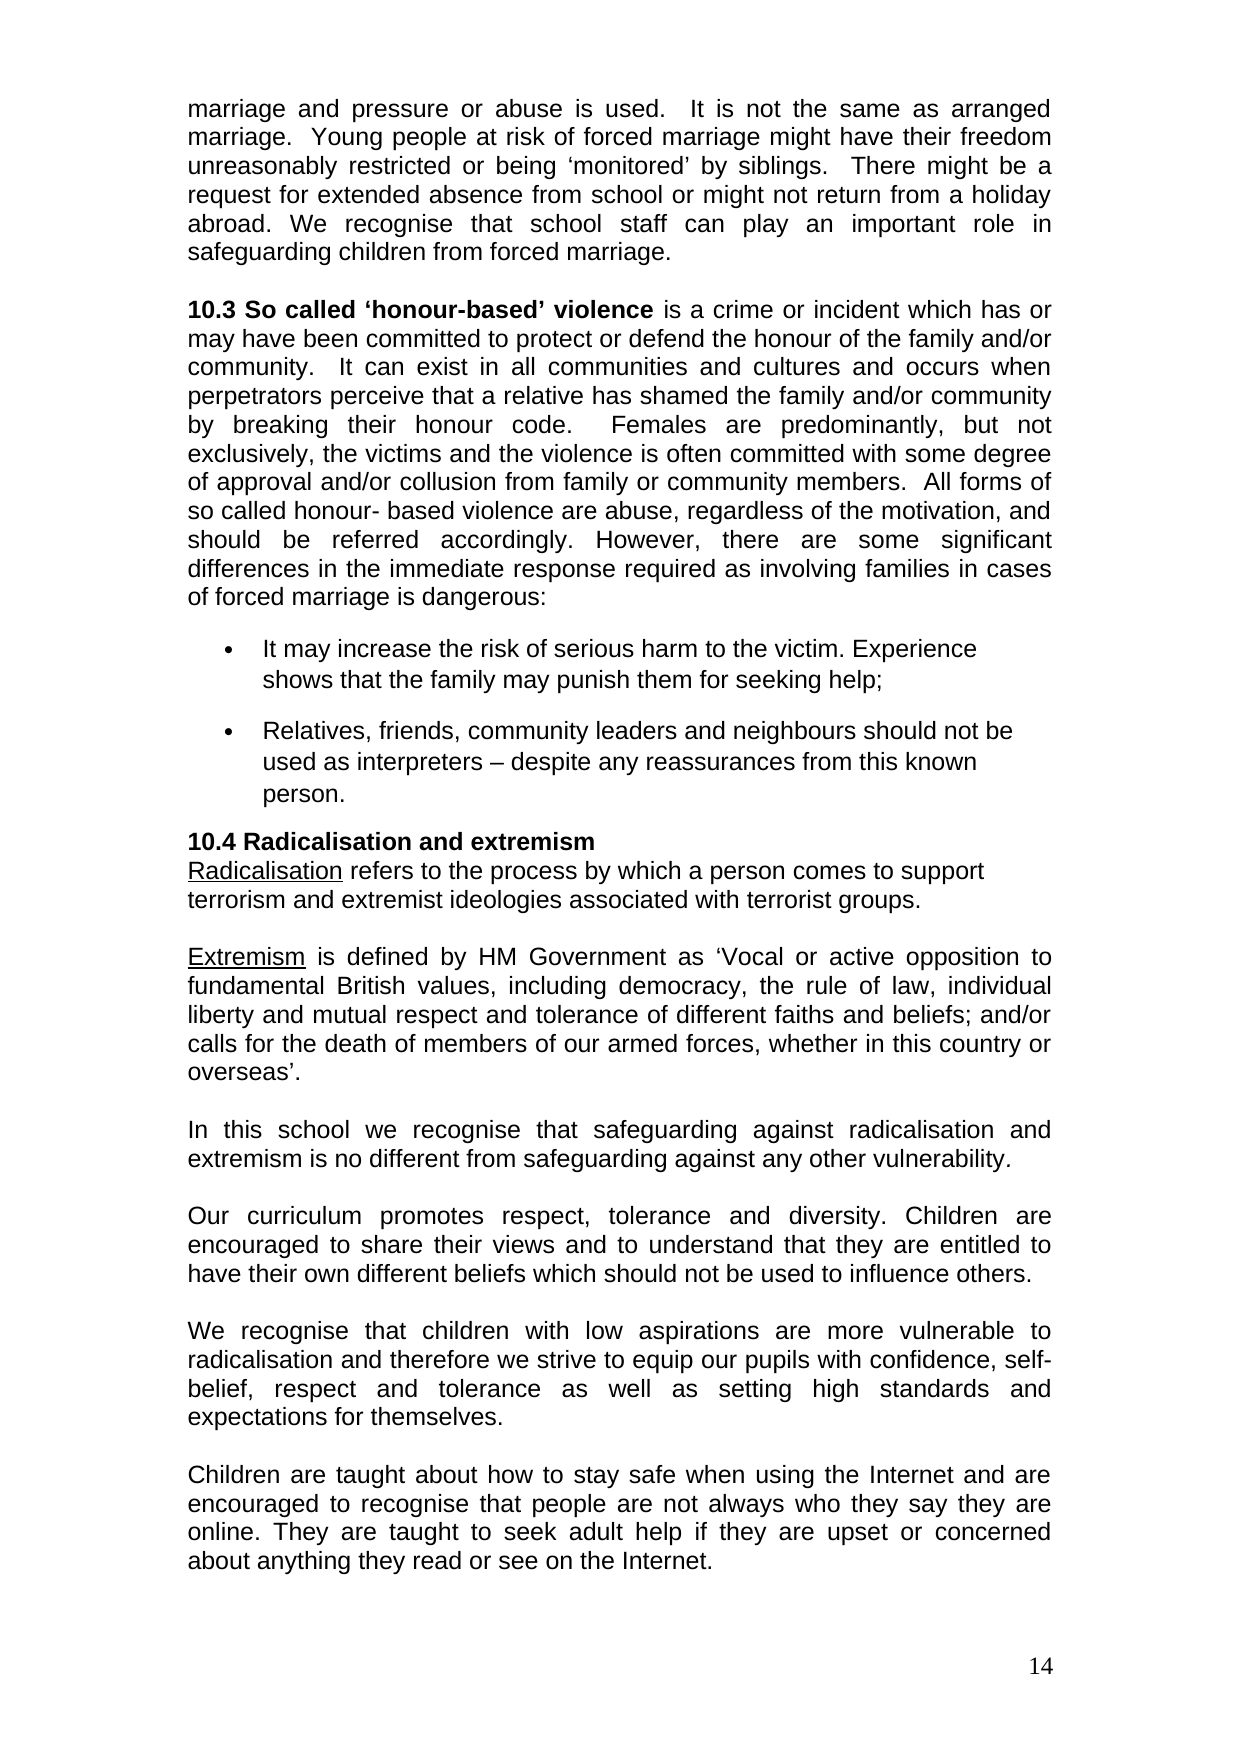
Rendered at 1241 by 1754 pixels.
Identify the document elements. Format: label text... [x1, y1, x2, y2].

text Children are taught about how to stay safe when using the Internet and are encouraged to recognise that people are not always who they say they are online. They are taught to seek adult help if they are upset or concerned about anything they read or see on the Internet. [187, 1460, 1053, 1575]
text Our curriculum promotes respect, tolerance and diversity. Children are encouraged to share their views and to understand that they are entitled to have their own different beliefs which should not be used to influence others. [187, 1201, 1053, 1287]
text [187, 94, 1053, 266]
text Extremism is defined by HM Government as ‘Vocal or active opposition to fundamental British values, including democracy, the rule of law, individual liberty and mutual respect and tolerance of different faiths and beliefs; and/or calls for the death of members of our armed forces, whether in this country or overseas’. [187, 942, 1053, 1086]
text In this school we recognise that safeguarding against radicalisation and extremism is no different from safeguarding against any other vulnerability. [187, 1115, 1053, 1172]
text We recognise that children with low aspirations are more vulnerable to radicalisation and therefore we strive to equip our pupils with confidence, self-belief, respect and tolerance as well as setting high standards and expectations for themselves. [187, 1316, 1053, 1431]
text 10.3 So called ‘honour-based’ violence is a crime or incident which has or may have been committed to protect or defend the honour of the family and/or community. It can exist in all communities and cultures and occurs when perpetrators perceive that a relative has shamed the family and/or community by breaking their honour code. Females are predominantly, but not exclusively, the victims and the violence is often committed with some degree of approval and/or collusion from family or community members. All forms of so called honour- based violence are abuse, regardless of the motivation, and should be referred accordingly. However, there are some significant differences in the immediate response required as involving families in cases of forced marriage is dangerous: [187, 295, 1053, 611]
list Relatives, friends, community leaders and neighbours should not be used as interpreters – despite any reassurances from this known person. [225, 714, 1053, 807]
text 10.4 Radicalisation and extremism [187, 827, 1053, 856]
list It may increase the risk of serious harm to the victim. Experience shows that the family may punish them for seeking help; [225, 631, 1053, 694]
text Radicalisation refers to the process by which a person comes to support terrorism and extremist ideologies associated with terrorist groups. [187, 856, 1053, 914]
